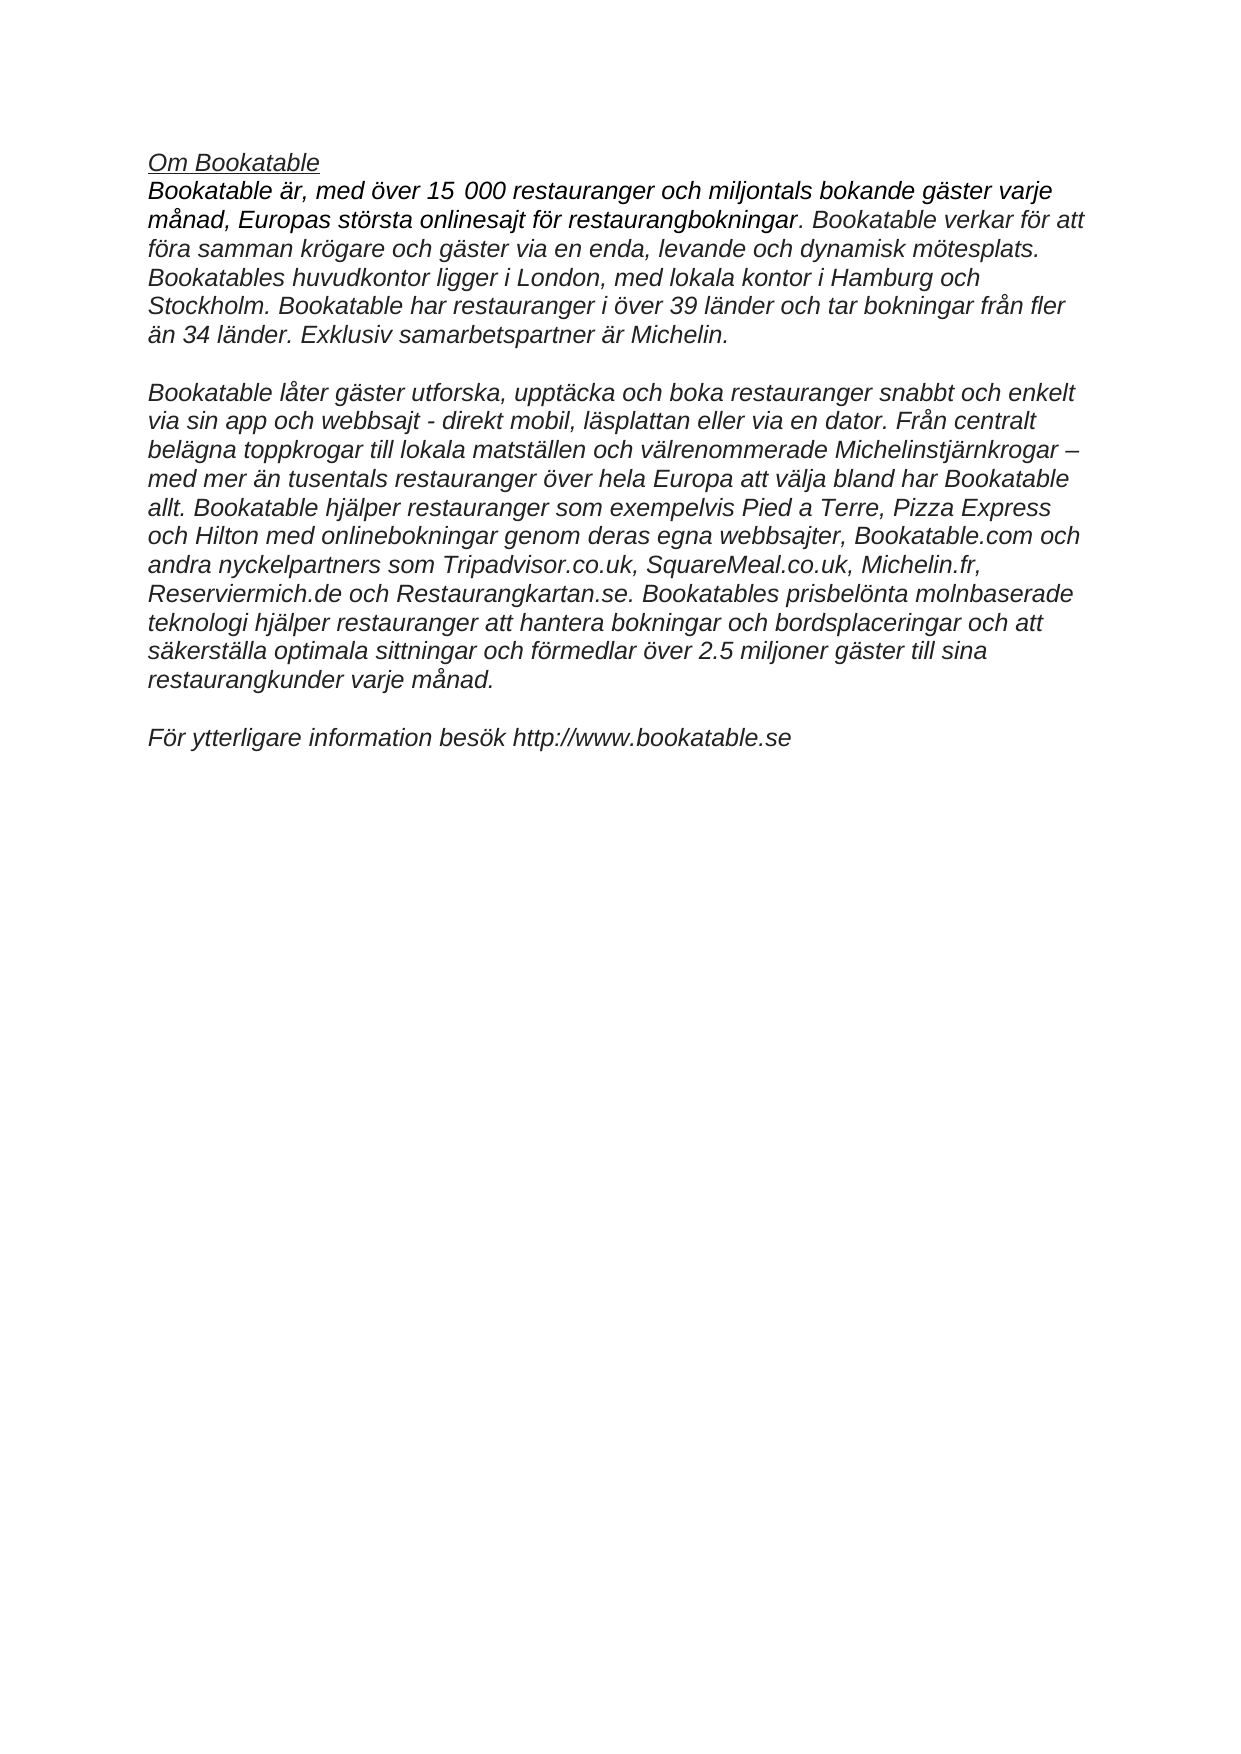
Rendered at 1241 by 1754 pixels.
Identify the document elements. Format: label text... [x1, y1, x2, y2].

text Bookatable låter gäster utforska, upptäcka och boka restauranger snabbt och enkelt via sin app och webbsajt - direkt mobil, läsplattan eller via en dator. Från centralt belägna toppkrogar till lokala matställen och välrenommerade Michelinstjärnkrogar – med mer än tusentals restauranger över hela Europa att välja bland har Bookatable allt. Bookatable hjälper restauranger som exempelvis Pied a Terre, Pizza Express och Hilton med onlinebokningar genom deras egna webbsajter, Bookatable.com och andra nyckelpartners som Tripadvisor.co.uk, SquareMeal.co.uk, Michelin.fr, Reserviermich.de och Restaurangkartan.se. Bookatables prisbelönta molnbaserade teknologi hjälper restauranger att hantera bokningar och bordsplaceringar och att säkerställa optimala sittningar och förmedlar över 2.5 miljoner gäster till sina restaurangkunder varje månad. [148, 378, 1093, 694]
text Om Bookatable Bookatable är, med över 15 000 restauranger och miljontals bokande gäster varje månad, Europas största onlinesajt för restaurangbokningar. Bookatable verkar för att föra samman krögare och gäster via en enda, levande och dynamisk mötesplats. Bookatables huvudkontor ligger i London, med lokala kontor i Hamburg och Stockholm. Bookatable har restauranger i över 39 länder och tar bokningar från fler än 34 länder. Exklusiv samarbetspartner är Michelin. [148, 148, 1093, 349]
text För ytterligare information besök http://www.bookatable.se [148, 723, 1093, 751]
